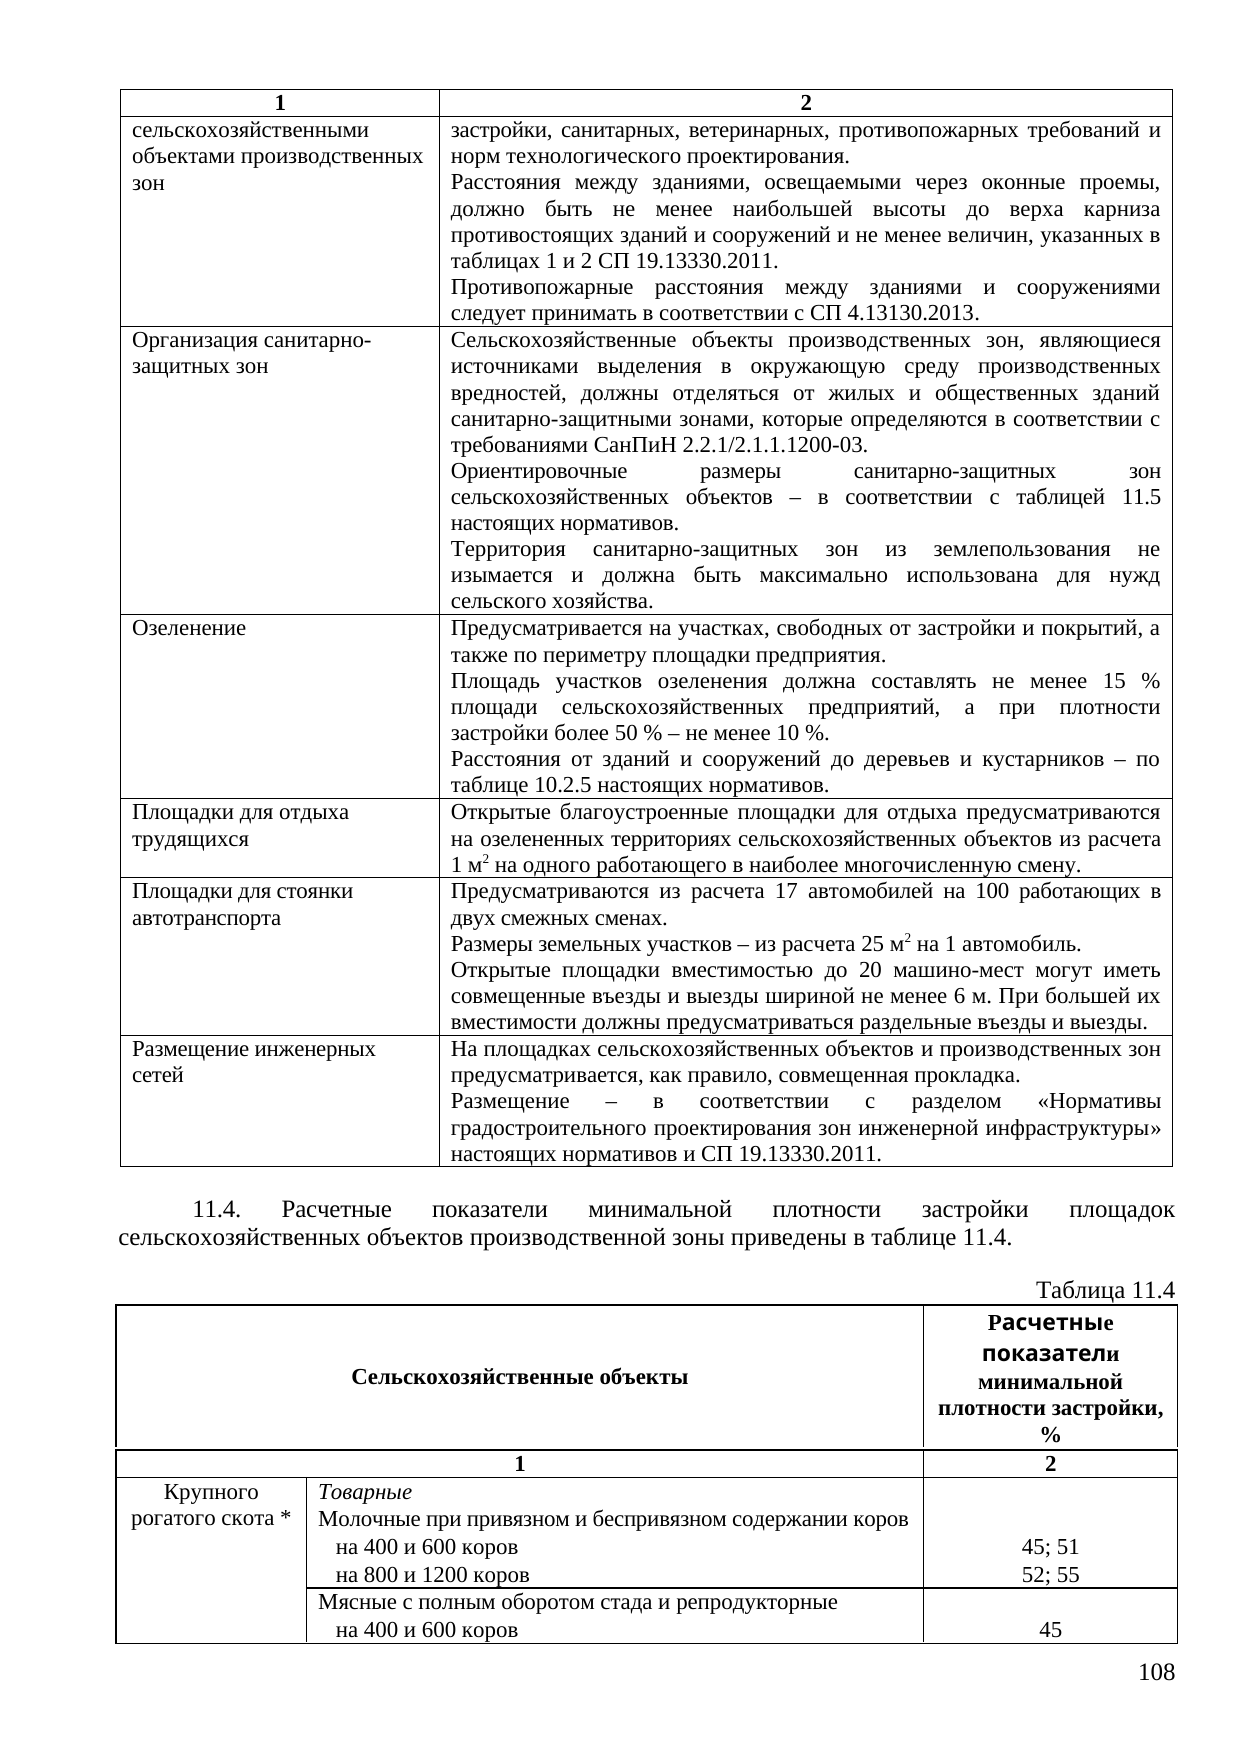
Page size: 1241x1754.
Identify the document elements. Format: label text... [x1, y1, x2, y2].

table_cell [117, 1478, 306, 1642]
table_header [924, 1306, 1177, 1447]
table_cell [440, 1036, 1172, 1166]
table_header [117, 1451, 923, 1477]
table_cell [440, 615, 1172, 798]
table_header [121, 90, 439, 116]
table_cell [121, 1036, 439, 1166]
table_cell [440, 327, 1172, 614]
text Таблица 11.4 [118, 1275, 1175, 1304]
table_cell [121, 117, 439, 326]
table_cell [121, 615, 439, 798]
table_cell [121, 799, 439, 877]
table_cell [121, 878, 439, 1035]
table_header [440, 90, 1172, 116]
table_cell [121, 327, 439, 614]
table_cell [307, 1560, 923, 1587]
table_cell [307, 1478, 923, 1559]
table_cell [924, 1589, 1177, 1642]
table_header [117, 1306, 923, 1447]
text 11.4. Расчетные показатели минимальной плотности застройки площадок сельскохозяйственных объектов производственной зоны приведены в таблице 11.4. [118, 1194, 1175, 1251]
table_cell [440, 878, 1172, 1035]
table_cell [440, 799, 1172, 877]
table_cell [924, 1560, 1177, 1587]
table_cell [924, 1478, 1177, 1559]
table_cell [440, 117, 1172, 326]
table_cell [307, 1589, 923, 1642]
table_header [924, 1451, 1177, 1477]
